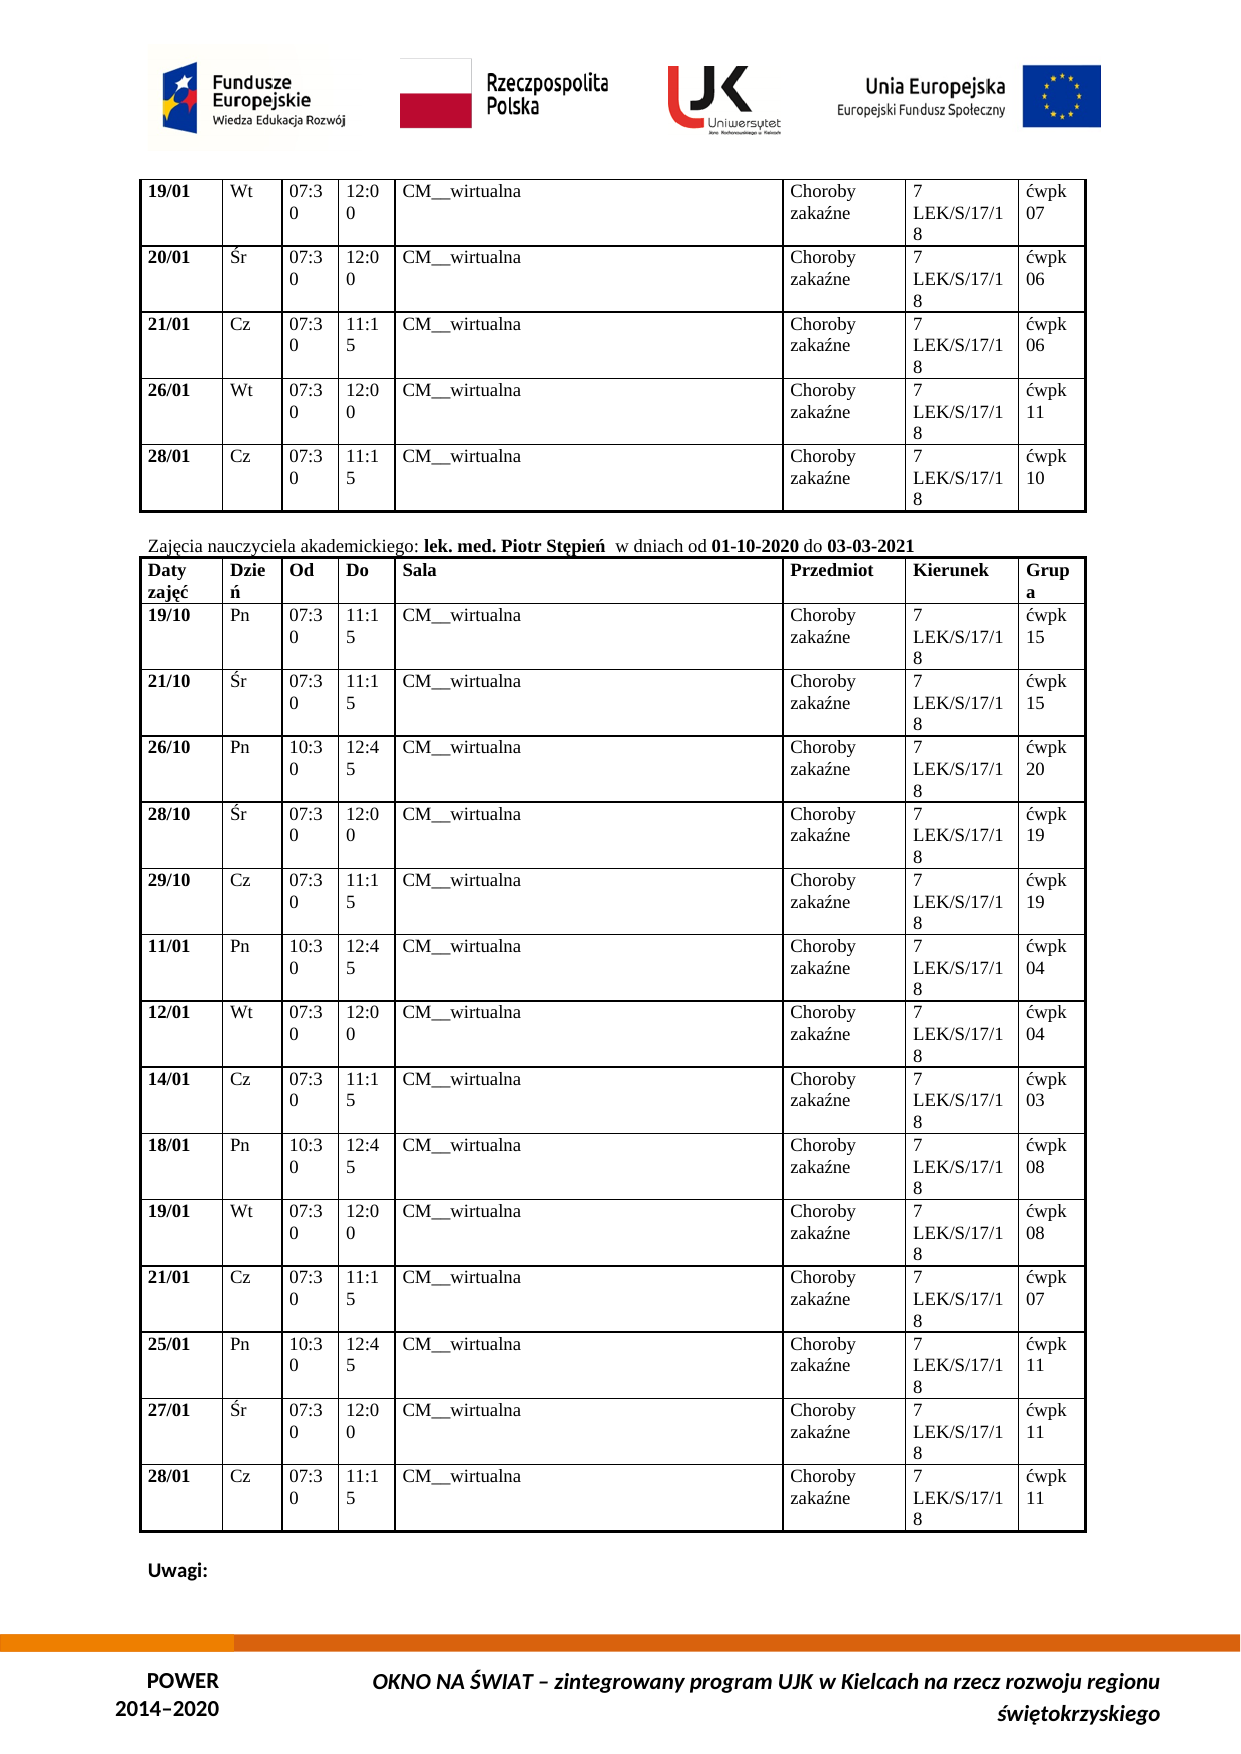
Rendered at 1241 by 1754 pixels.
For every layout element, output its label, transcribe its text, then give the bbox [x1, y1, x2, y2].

table_cell CM__wirtualna [396, 445, 782, 510]
table_cell CM__wirtualna [396, 604, 782, 669]
table_cell 7 LEK/S/17/18 [906, 670, 1018, 735]
table_cell 07:30 [283, 803, 338, 867]
table_cell 19/10 [142, 604, 222, 669]
table_cell ćwpk 08 [1019, 1134, 1084, 1199]
table_cell Śr [223, 1399, 281, 1464]
table_cell 11:15 [339, 445, 394, 510]
table_cell 10:30 [283, 1134, 338, 1199]
table_cell 7 LEK/S/17/18 [906, 445, 1018, 510]
table_cell 28/10 [142, 803, 222, 867]
table_cell 21/10 [142, 670, 222, 735]
table_cell Choroby zakaźne [784, 1333, 905, 1397]
table_cell Choroby zakaźne [784, 1134, 905, 1199]
text Uwagi: [148, 1557, 1093, 1582]
table_cell 7 LEK/S/17/18 [906, 1267, 1018, 1331]
picture [147, 44, 362, 151]
table_cell Cz [223, 869, 281, 934]
table_cell Wt [223, 1200, 281, 1265]
table_cell ćwpk 04 [1019, 1002, 1084, 1066]
table_cell Choroby zakaźne [784, 737, 905, 801]
table_cell 12:00 [339, 180, 394, 245]
table_cell Śr [223, 670, 281, 735]
table_cell CM__wirtualna [396, 1267, 782, 1331]
table_cell Wt [223, 180, 281, 245]
table_cell 7 LEK/S/17/18 [906, 379, 1018, 444]
table_cell CM__wirtualna [396, 1399, 782, 1464]
table_cell 7 LEK/S/17/18 [906, 247, 1018, 311]
picture [668, 66, 781, 135]
table_cell ćwpk 04 [1019, 935, 1084, 1000]
table_cell 7 LEK/S/17/18 [906, 1399, 1018, 1464]
table_cell 29/10 [142, 869, 222, 934]
table_cell 12:00 [339, 1200, 394, 1265]
table_cell ćwpk 07 [1019, 1267, 1084, 1331]
table_cell 7 LEK/S/17/18 [906, 737, 1018, 801]
table_cell 11:15 [339, 1267, 394, 1331]
table_cell CM__wirtualna [396, 1068, 782, 1132]
table_cell 28/01 [142, 1465, 222, 1530]
table_cell Pn [223, 935, 281, 1000]
table_cell 7 LEK/S/17/18 [906, 869, 1018, 934]
table_cell ćwpk 19 [1019, 869, 1084, 934]
table_header Daty zajęć [142, 559, 222, 602]
table_cell 21/01 [142, 313, 222, 377]
table_cell 7 LEK/S/17/18 [906, 180, 1018, 245]
table_cell CM__wirtualna [396, 869, 782, 934]
table_cell CM__wirtualna [396, 1333, 782, 1397]
table_cell ćwpk 15 [1019, 604, 1084, 669]
table_cell 07:30 [283, 247, 338, 311]
table_cell 19/01 [142, 180, 222, 245]
table_cell ćwpk 11 [1019, 1465, 1084, 1530]
table_cell CM__wirtualna [396, 1465, 782, 1530]
table_cell 7 LEK/S/17/18 [906, 803, 1018, 867]
table_cell Choroby zakaźne [784, 935, 905, 1000]
table_cell 26/10 [142, 737, 222, 801]
table_cell 07:30 [283, 604, 338, 669]
table_header Od [283, 559, 338, 602]
table_cell ćwpk 06 [1019, 313, 1084, 377]
table_cell 12:45 [339, 1333, 394, 1397]
table_cell ćwpk 20 [1019, 737, 1084, 801]
table_cell 11:15 [339, 869, 394, 934]
table_cell 11:15 [339, 1465, 394, 1530]
table_header Dzień [223, 559, 281, 602]
table_cell 07:30 [283, 1465, 338, 1530]
table_cell Choroby zakaźne [784, 313, 905, 377]
table_cell 07:30 [283, 1267, 338, 1331]
table_cell ćwpk 11 [1019, 1399, 1084, 1464]
table_header Przedmiot [784, 559, 905, 602]
table_cell 11:15 [339, 604, 394, 669]
table_cell 7 LEK/S/17/18 [906, 1068, 1018, 1132]
table_cell Choroby zakaźne [784, 247, 905, 311]
table_cell ćwpk 07 [1019, 180, 1084, 245]
table_cell 07:30 [283, 1399, 338, 1464]
picture [400, 44, 608, 136]
table_cell CM__wirtualna [396, 737, 782, 801]
table_cell 10:30 [283, 737, 338, 801]
text Zajęcia nauczyciela akademickiego: lek. med. Piotr Stępień w dniach od 01-10-2020 do 03-03-2021 [148, 534, 1093, 556]
table_cell 07:30 [283, 379, 338, 444]
table_cell CM__wirtualna [396, 1134, 782, 1199]
table_cell Choroby zakaźne [784, 180, 905, 245]
table_cell Choroby zakaźne [784, 1068, 905, 1132]
table_cell Choroby zakaźne [784, 1267, 905, 1331]
table_cell CM__wirtualna [396, 313, 782, 377]
table_cell 26/01 [142, 379, 222, 444]
table_cell 19/01 [142, 1200, 222, 1265]
table_cell 12/01 [142, 1002, 222, 1066]
table_cell 12:00 [339, 1399, 394, 1464]
table_cell 7 LEK/S/17/18 [906, 1333, 1018, 1397]
table_cell Cz [223, 445, 281, 510]
table_cell ćwpk 11 [1019, 379, 1084, 444]
table_cell Cz [223, 1465, 281, 1530]
table_cell 10:30 [283, 935, 338, 1000]
table_cell 12:00 [339, 247, 394, 311]
table_cell Wt [223, 379, 281, 444]
table_header Kierunek [906, 559, 1018, 602]
table_cell 11:15 [339, 670, 394, 735]
table_cell ćwpk 03 [1019, 1068, 1084, 1132]
table_cell Cz [223, 1068, 281, 1132]
table_cell 07:30 [283, 445, 338, 510]
table_cell 25/01 [142, 1333, 222, 1397]
table_cell 7 LEK/S/17/18 [906, 1200, 1018, 1265]
table_cell 7 LEK/S/17/18 [906, 935, 1018, 1000]
table_cell Wt [223, 1002, 281, 1066]
table_cell ćwpk 10 [1019, 445, 1084, 510]
table_cell 7 LEK/S/17/18 [906, 1002, 1018, 1066]
table_header Do [339, 559, 394, 602]
table_cell ćwpk 08 [1019, 1200, 1084, 1265]
table_cell 12:00 [339, 1002, 394, 1066]
table_cell Choroby zakaźne [784, 1200, 905, 1265]
table_cell Pn [223, 737, 281, 801]
table_cell ćwpk 06 [1019, 247, 1084, 311]
table_cell CM__wirtualna [396, 1002, 782, 1066]
table_cell ćwpk 19 [1019, 803, 1084, 867]
table_cell CM__wirtualna [396, 803, 782, 867]
table_cell CM__wirtualna [396, 670, 782, 735]
table_cell Choroby zakaźne [784, 670, 905, 735]
table_cell 12:00 [339, 379, 394, 444]
table_cell 27/01 [142, 1399, 222, 1464]
table_cell Śr [223, 247, 281, 311]
table_cell 14/01 [142, 1068, 222, 1132]
table_cell 18/01 [142, 1134, 222, 1199]
table_cell CM__wirtualna [396, 935, 782, 1000]
table_cell 07:30 [283, 1002, 338, 1066]
table_cell 07:30 [283, 1200, 338, 1265]
table_cell Choroby zakaźne [784, 445, 905, 510]
table_cell Cz [223, 1267, 281, 1331]
table_cell CM__wirtualna [396, 379, 782, 444]
table_cell 7 LEK/S/17/18 [906, 1465, 1018, 1530]
table_cell 11/01 [142, 935, 222, 1000]
table_cell Choroby zakaźne [784, 379, 905, 444]
table_cell Choroby zakaźne [784, 1399, 905, 1464]
table_cell 07:30 [283, 1068, 338, 1132]
table_cell 11:15 [339, 313, 394, 377]
table_cell Cz [223, 313, 281, 377]
table_cell 11:15 [339, 1068, 394, 1132]
table_cell ćwpk 15 [1019, 670, 1084, 735]
table_cell Pn [223, 1333, 281, 1397]
table_cell 07:30 [283, 670, 338, 735]
table_cell Choroby zakaźne [784, 1465, 905, 1530]
table_cell 12:45 [339, 737, 394, 801]
table_cell 10:30 [283, 1333, 338, 1397]
table_cell CM__wirtualna [396, 180, 782, 245]
table_cell 7 LEK/S/17/18 [906, 604, 1018, 669]
table_cell 7 LEK/S/17/18 [906, 1134, 1018, 1199]
table_cell Śr [223, 803, 281, 867]
table_cell 07:30 [283, 313, 338, 377]
table_cell CM__wirtualna [396, 247, 782, 311]
table_cell Pn [223, 1134, 281, 1199]
table_cell ćwpk 11 [1019, 1333, 1084, 1397]
table_cell 28/01 [142, 445, 222, 510]
table_cell Choroby zakaźne [784, 1002, 905, 1066]
table_cell Choroby zakaźne [784, 803, 905, 867]
table_cell 20/01 [142, 247, 222, 311]
table_cell Pn [223, 604, 281, 669]
table_cell 07:30 [283, 180, 338, 245]
table_header Sala [396, 559, 782, 602]
table_cell 21/01 [142, 1267, 222, 1331]
table_cell 7 LEK/S/17/18 [906, 313, 1018, 377]
table_cell 12:45 [339, 1134, 394, 1199]
table_cell 07:30 [283, 869, 338, 934]
picture [821, 44, 1101, 148]
table_cell 12:00 [339, 803, 394, 867]
table_header Grupa [1019, 559, 1084, 602]
table_cell CM__wirtualna [396, 1200, 782, 1265]
table_cell 12:45 [339, 935, 394, 1000]
table_cell Choroby zakaźne [784, 869, 905, 934]
table_cell Choroby zakaźne [784, 604, 905, 669]
